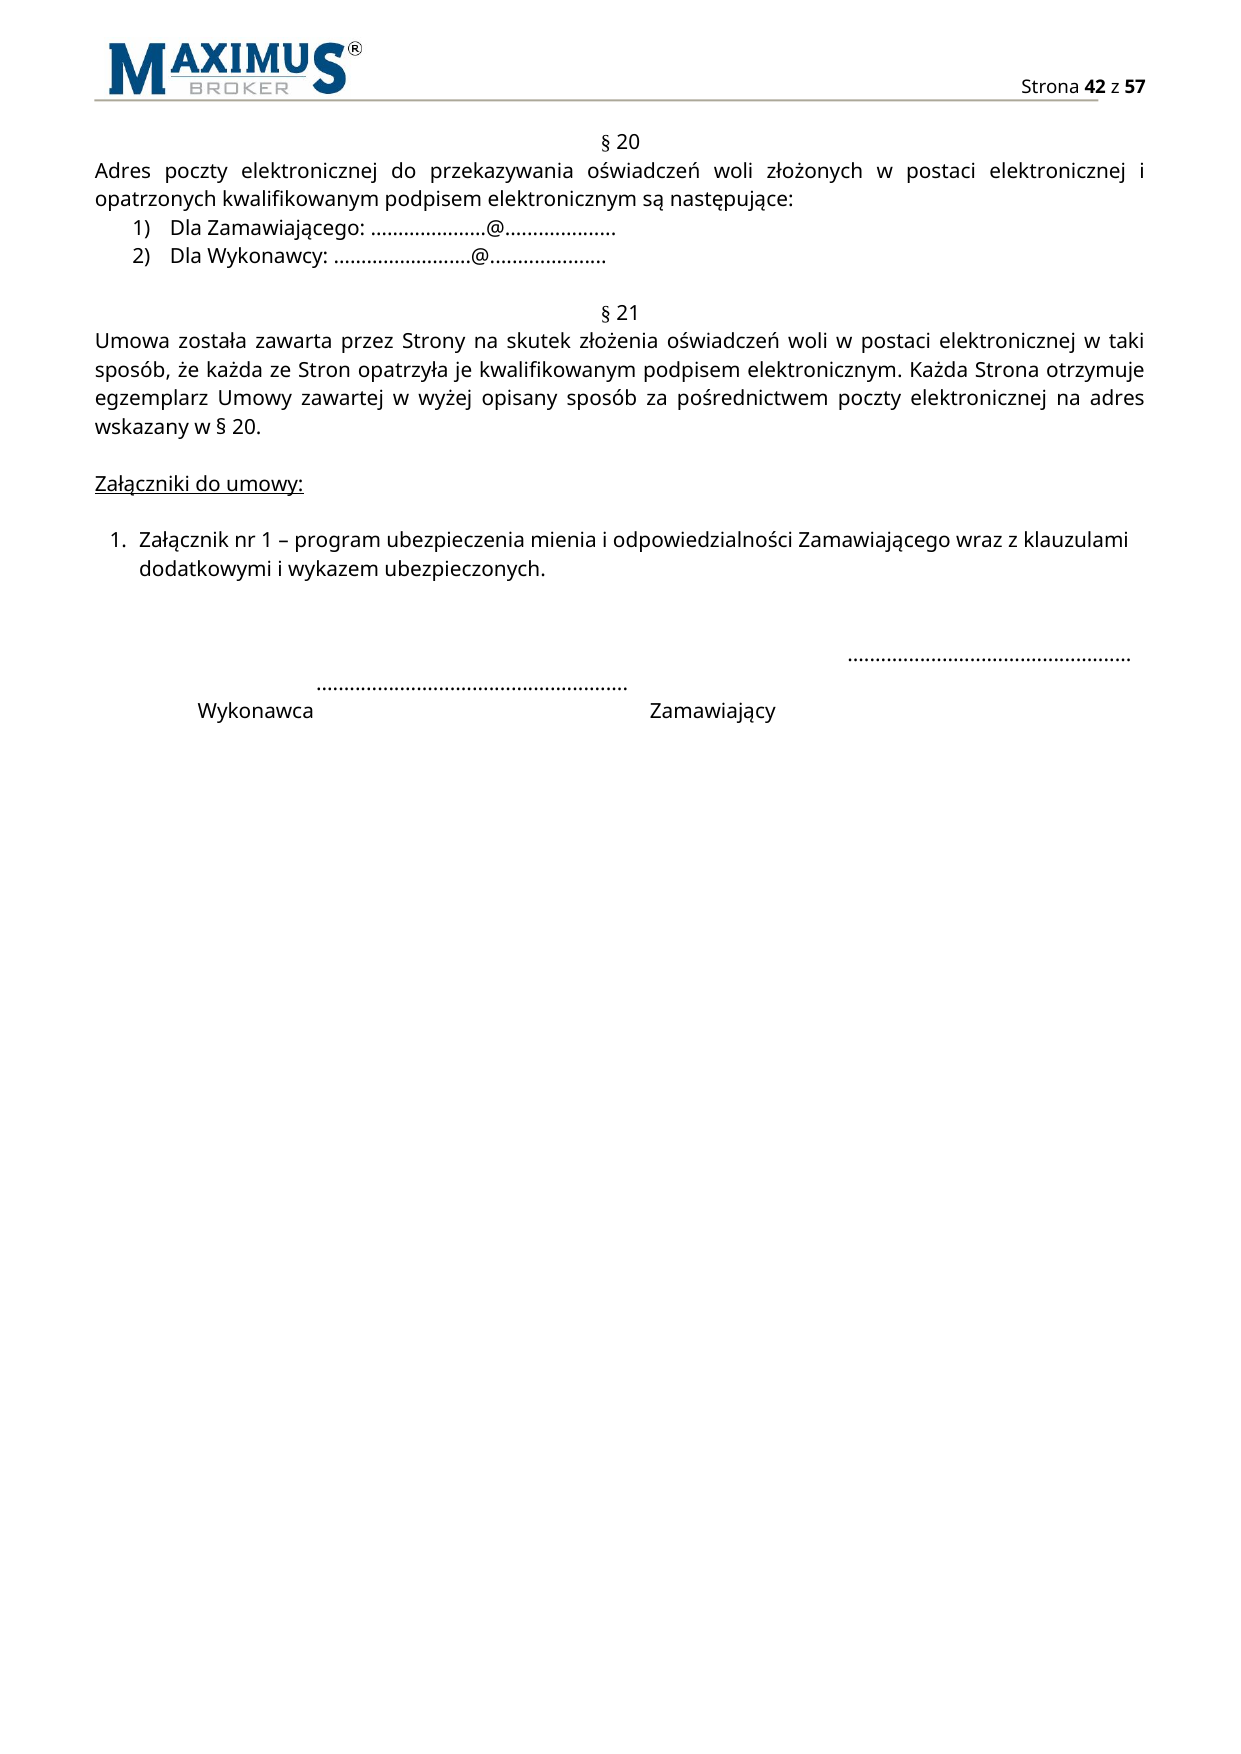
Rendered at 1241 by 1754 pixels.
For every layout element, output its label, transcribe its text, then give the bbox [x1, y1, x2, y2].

list Załącznik nr 1 – program ubezpieczenia mienia i odpowiedzialności Zamawiającego wraz z klauzulami dodatkowymi i wykazem ubezpieczonych. [109, 526, 1146, 582]
text 20 [94, 127, 1146, 156]
text ................................................... ........................................................ [94, 639, 1146, 696]
text Umowa została zawarta przez Strony na skutek złożenia oświadczeń woli w postaci elektronicznej w taki sposób, że każda ze Stron opatrzyła je kwalifikowanym podpisem elektronicznym. Każda Strona otrzymuje egzemplarz Umowy zawartej w wyżej opisany sposób za pośrednictwem poczty elektronicznej na adres wskazany w § 20. [94, 326, 1146, 440]
text Załączniki do umowy: [94, 469, 1146, 497]
text Wykonawca Zamawiający [94, 696, 1146, 724]
text 21 [94, 298, 1146, 326]
picture [103, 37, 368, 99]
list Dla Zamawiającego: …………………@.................... [132, 213, 1146, 241]
text Adres poczty elektronicznej do przekazywania oświadczeń woli złożonych w postaci elektronicznej i opatrzonych kwalifikowanym podpisem elektronicznym są następujące: [94, 156, 1146, 213]
list Dla Wykonawcy: …………………….@..................... [132, 241, 1146, 269]
